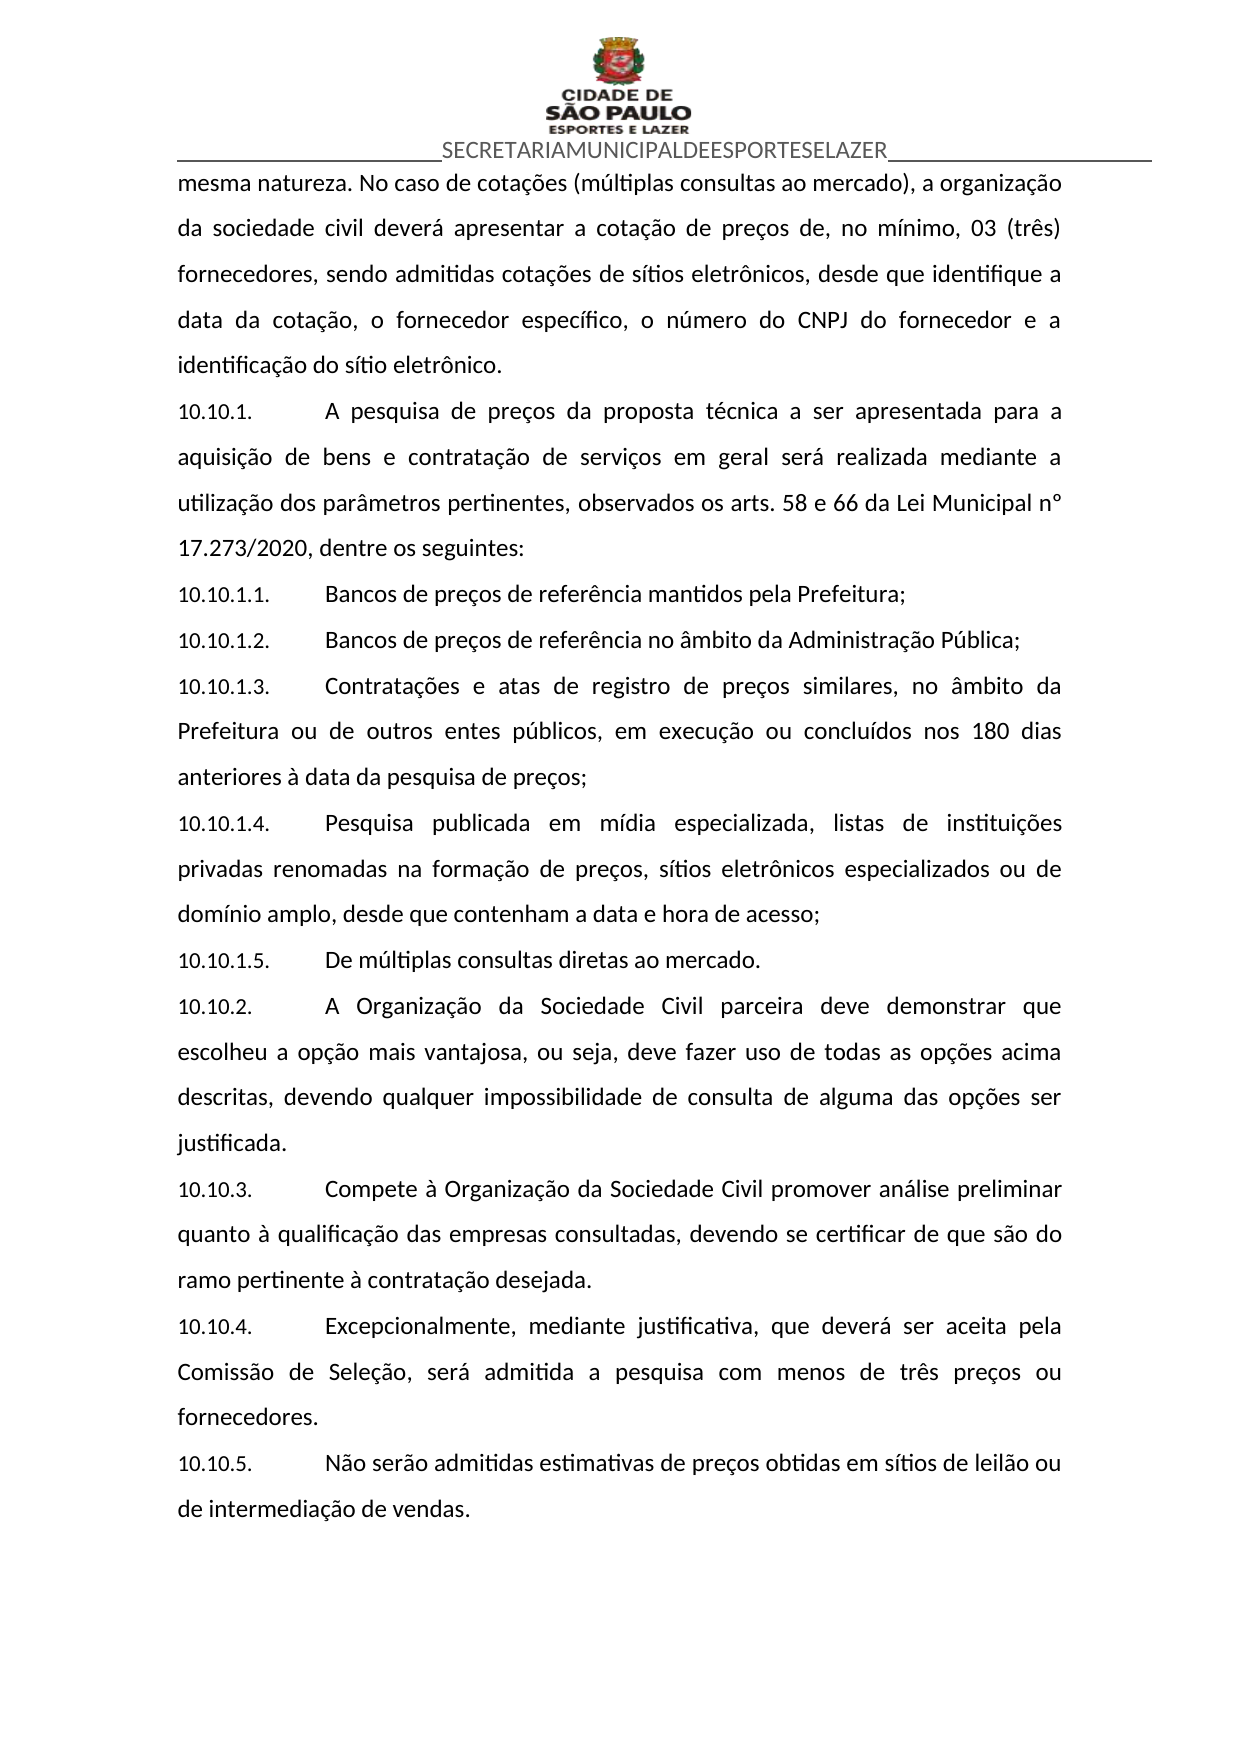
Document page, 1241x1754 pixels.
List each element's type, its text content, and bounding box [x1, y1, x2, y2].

list A Organização da Sociedade Civil parceira deve demonstrar que escolheu a opção mais vantajosa, ou seja, deve fazer uso de todas as opções acima descritas, devendo qualquer impossibilidade de consulta de alguma das opções ser justificada. [177, 990, 1063, 1158]
picture [546, 37, 692, 134]
list De múltiplas consultas diretas ao mercado. [177, 944, 1063, 975]
list Compete à Organização da Sociedade Civil promover análise preliminar quanto à qualificação das empresas consultadas, devendo se certificar de que são do ramo pertinente à contratação desejada. [177, 1173, 1063, 1295]
list Bancos de preços de referência mantidos pela Prefeitura; [177, 578, 1063, 609]
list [177, 167, 1063, 380]
list Pesquisa publicada em mídia especializada, listas de instituições privadas renomadas na formação de preços, sítios eletrônicos especializados ou de domínio amplo, desde que contenham a data e hora de acesso; [177, 807, 1063, 929]
list Excepcionalmente, mediante justificativa, que deverá ser aceita pela Comissão de Seleção, será admitida a pesquisa com menos de três preços ou fornecedores. [177, 1310, 1063, 1432]
list Não serão admitidas estimativas de preços obtidas em sítios de leilão ou de intermediação de vendas. [177, 1447, 1063, 1523]
list Contratações e atas de registro de preços similares, no âmbito da Prefeitura ou de outros entes públicos, em execução ou concluídos nos 180 dias anteriores à data da pesquisa de preços; [177, 670, 1063, 792]
list A pesquisa de preços da proposta técnica a ser apresentada para a aquisição de bens e contratação de serviços em geral será realizada mediante a utilização dos parâmetros pertinentes, observados os arts. 58 e 66 da Lei Municipal nº 17.273/2020, dentre os seguintes: [177, 395, 1063, 563]
list Bancos de preços de referência no âmbito da Administração Pública; [177, 624, 1063, 654]
